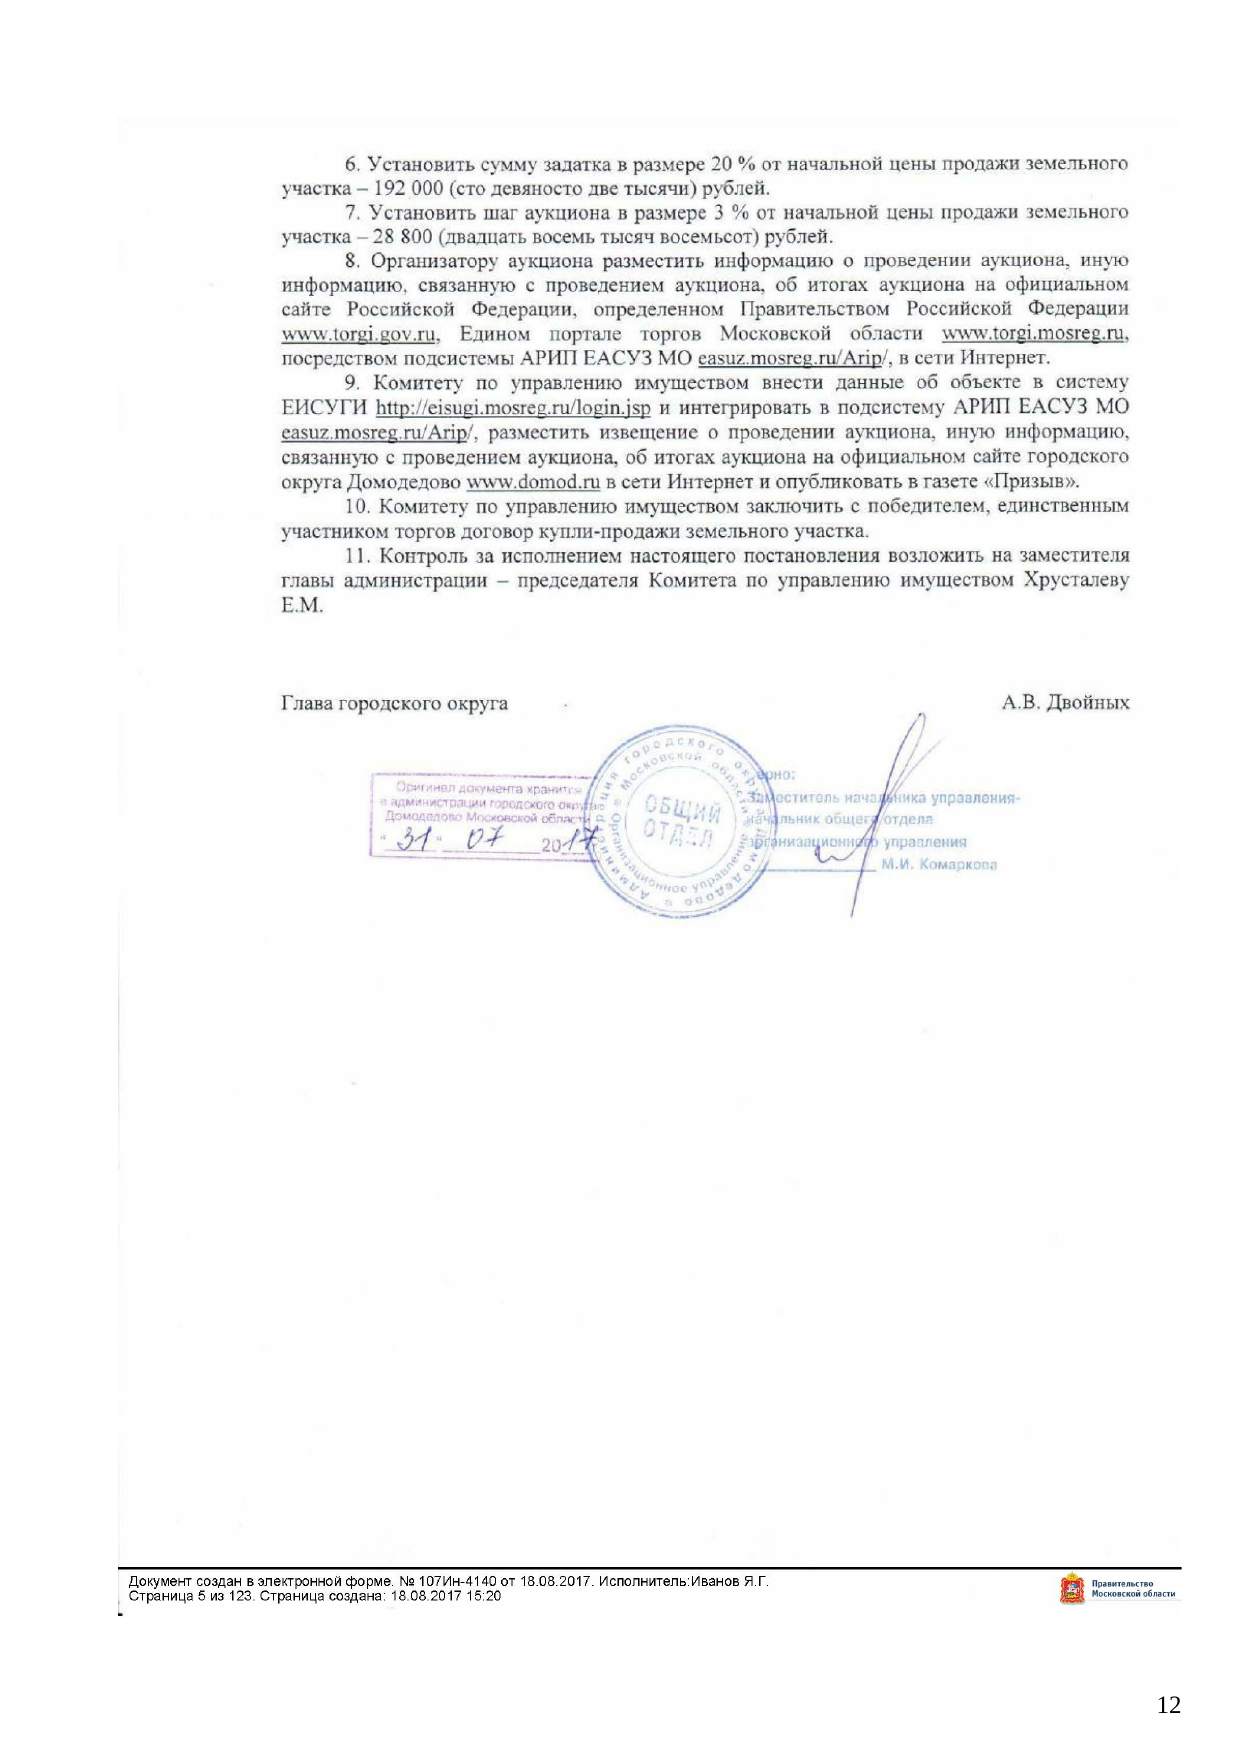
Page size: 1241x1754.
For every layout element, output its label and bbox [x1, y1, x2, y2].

picture [118, 117, 1182, 1618]
